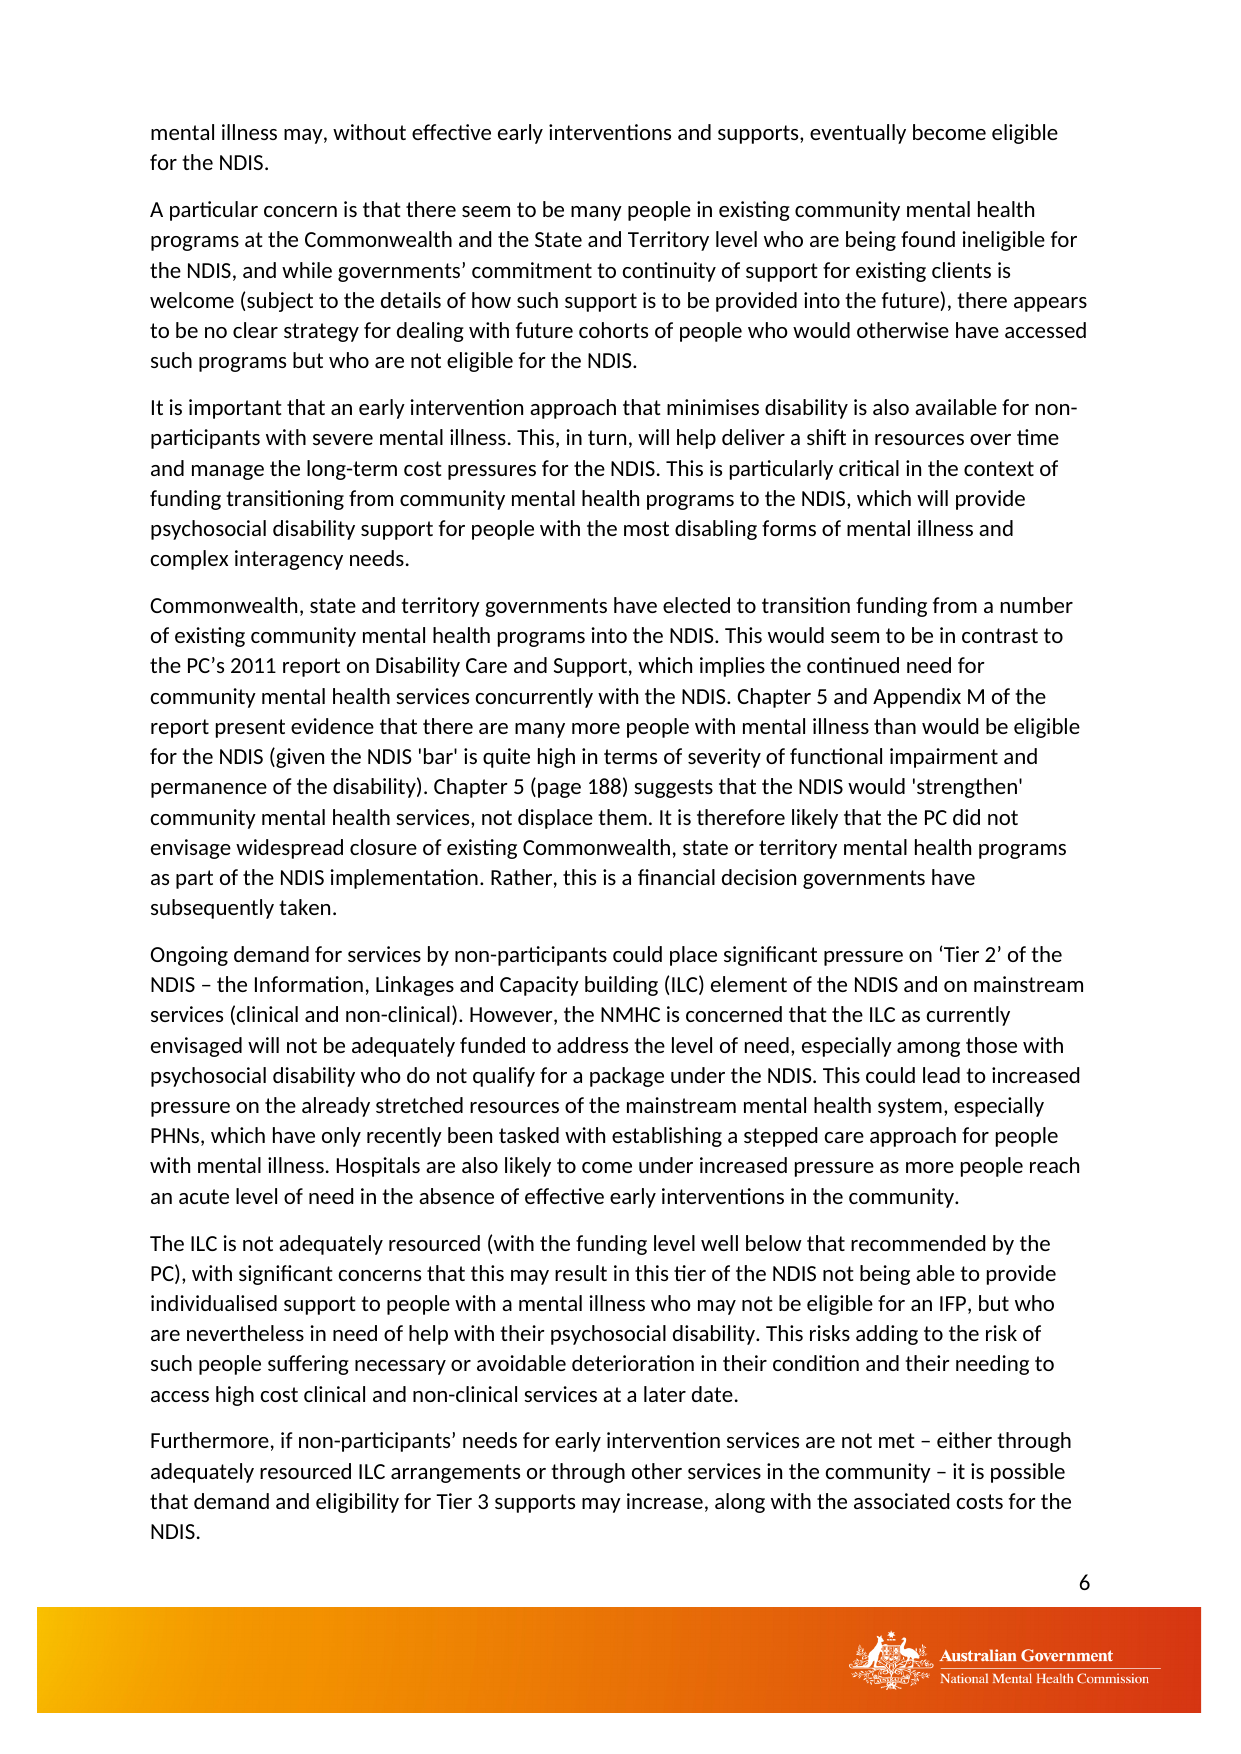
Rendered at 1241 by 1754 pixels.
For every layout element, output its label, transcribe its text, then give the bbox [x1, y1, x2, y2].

text Commonwealth, state and territory governments have elected to transition funding from a number of existing community mental health programs into the NDIS. This would seem to be in contrast to the PC’s 2011 report on Disability Care and Support, which implies the continued need for community mental health services concurrently with the NDIS. Chapter 5 and Appendix M of the report present evidence that there are many more people with mental illness than would be eligible for the NDIS (given the NDIS 'bar' is quite high in terms of severity of functional impairment and permanence of the disability). Chapter 5 (page 188) suggests that the NDIS would 'strengthen' community mental health services, not displace them. It is therefore likely that the PC did not envisage widespread closure of existing Commonwealth, state or territory mental health programs as part of the NDIS implementation. Rather, this is a financial decision governments have subsequently taken. [150, 591, 1090, 921]
text The ILC is not adequately resourced (with the funding level well below that recommended by the PC), with significant concerns that this may result in this tier of the NDIS not being able to provide individualised support to people with a mental illness who may not be eligible for an IFP, but who are nevertheless in need of help with their psychosocial disability. This risks adding to the risk of such people suffering necessary or avoidable deterioration in their condition and their needing to access high cost clinical and non-clinical services at a later date. [150, 1229, 1090, 1408]
text A particular concern is that there seem to be many people in existing community mental health programs at the Commonwealth and the State and Territory level who are being found ineligible for the NDIS, and while governments’ commitment to continuity of support for existing clients is welcome (subject to the details of how such support is to be provided into the future), there appears to be no clear strategy for dealing with future cohorts of people who would otherwise have accessed such programs but who are not eligible for the NDIS. [150, 195, 1090, 374]
picture [34, 1607, 1202, 1713]
text Furthermore, if non-participants’ needs for early intervention services are not met – either through adequately resourced ILC arrangements or through other services in the community – it is possible that demand and eligibility for Tier 3 supports may increase, along with the associated costs for the NDIS. [150, 1427, 1090, 1545]
text Ongoing demand for services by non-participants could place significant pressure on ‘Tier 2’ of the NDIS – the Information, Linkages and Capacity building (ILC) element of the NDIS and on mainstream services (clinical and non-clinical). However, the NMHC is concerned that the ILC as currently envisaged will not be adequately funded to address the level of need, especially among those with psychosocial disability who do not qualify for a package under the NDIS. This could lead to increased pressure on the already stretched resources of the mainstream mental health system, especially PHNs, which have only recently been tasked with establishing a stepped care approach for people with mental illness. Hospitals are also likely to come under increased pressure as more people reach an acute level of need in the absence of effective early interventions in the community. [150, 940, 1090, 1210]
text It is important that an early intervention approach that minimises disability is also available for non-participants with severe mental illness. This, in turn, will help deliver a shift in resources over time and manage the long-term cost pressures for the NDIS. This is particularly critical in the context of funding transitioning from community mental health programs to the NDIS, which will provide psychosocial disability support for people with the most disabling forms of mental illness and complex interagency needs. [150, 393, 1090, 572]
